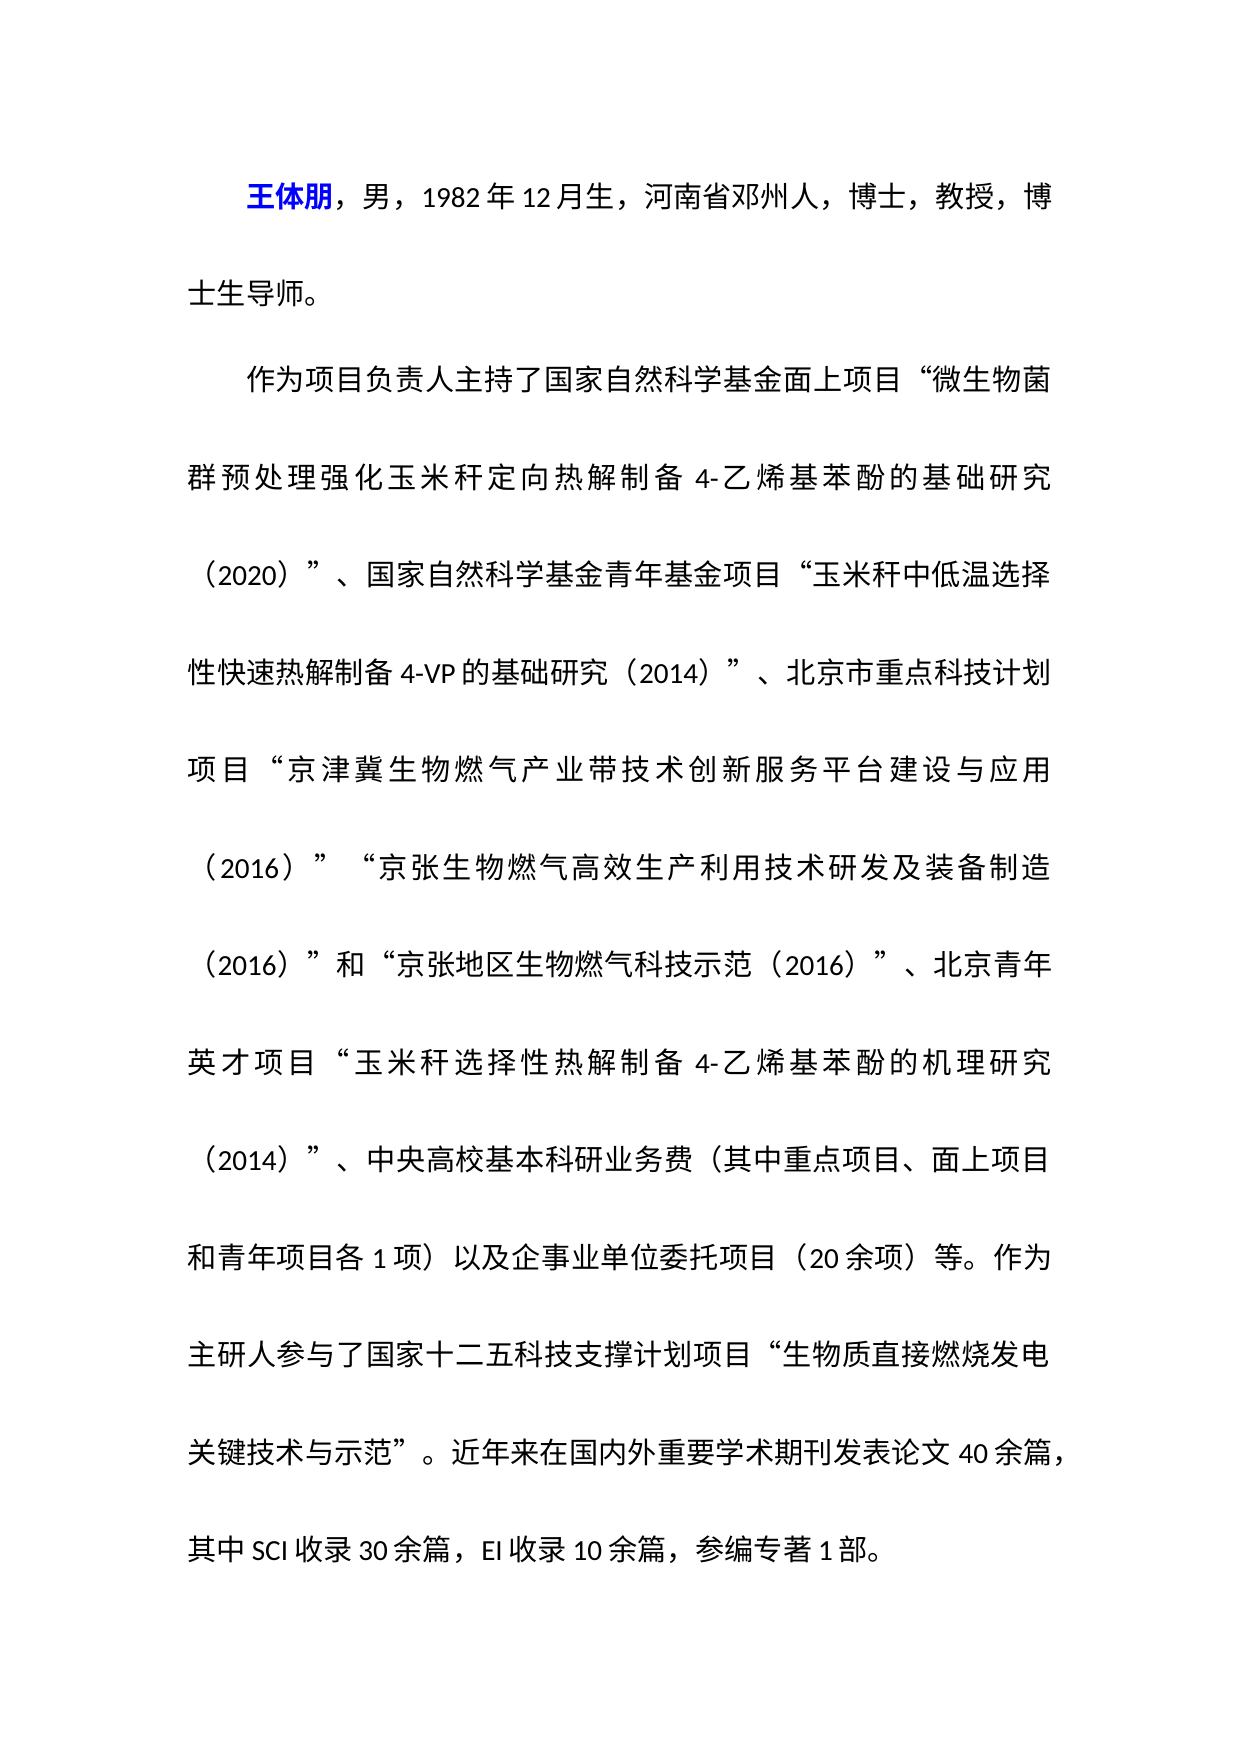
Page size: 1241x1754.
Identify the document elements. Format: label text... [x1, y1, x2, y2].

text 作为项目负责人主持了国家自然科学基金面上项目“微生物菌群预处理强化玉米秆定向热解制备4-乙烯基苯酚的基础研究（2020）”、国家自然科学基金青年基金项目“玉米秆中低温选择性快速热解制备4-VP的基础研究（2014）”、北京市重点科技计划项目“京津冀生物燃气产业带技术创新服务平台建设与应用（2016）”“京张生物燃气高效生产利用技术研发及装备制造（2016）”和“京张地区生物燃气科技示范（2016）”、北京青年英才项目“玉米秆选择性热解制备4-乙烯基苯酚的机理研究（2014）”、中央高校基本科研业务费（其中重点项目、面上项目和青年项目各1项）以及企事业单位委托项目（20余项）等。作为主研人参与了国家十二五科技支撑计划项目“生物质直接燃烧发电关键技术与示范”。近年来在国内外重要学术期刊发表论文40余篇，其中SCI收录30余篇，EI收录10余篇，参编专著1部。 [187, 346, 1053, 1581]
text 王体朋，男，1982年12月生，河南省邓州人，博士，教授，博士生导师。 [187, 162, 1053, 324]
